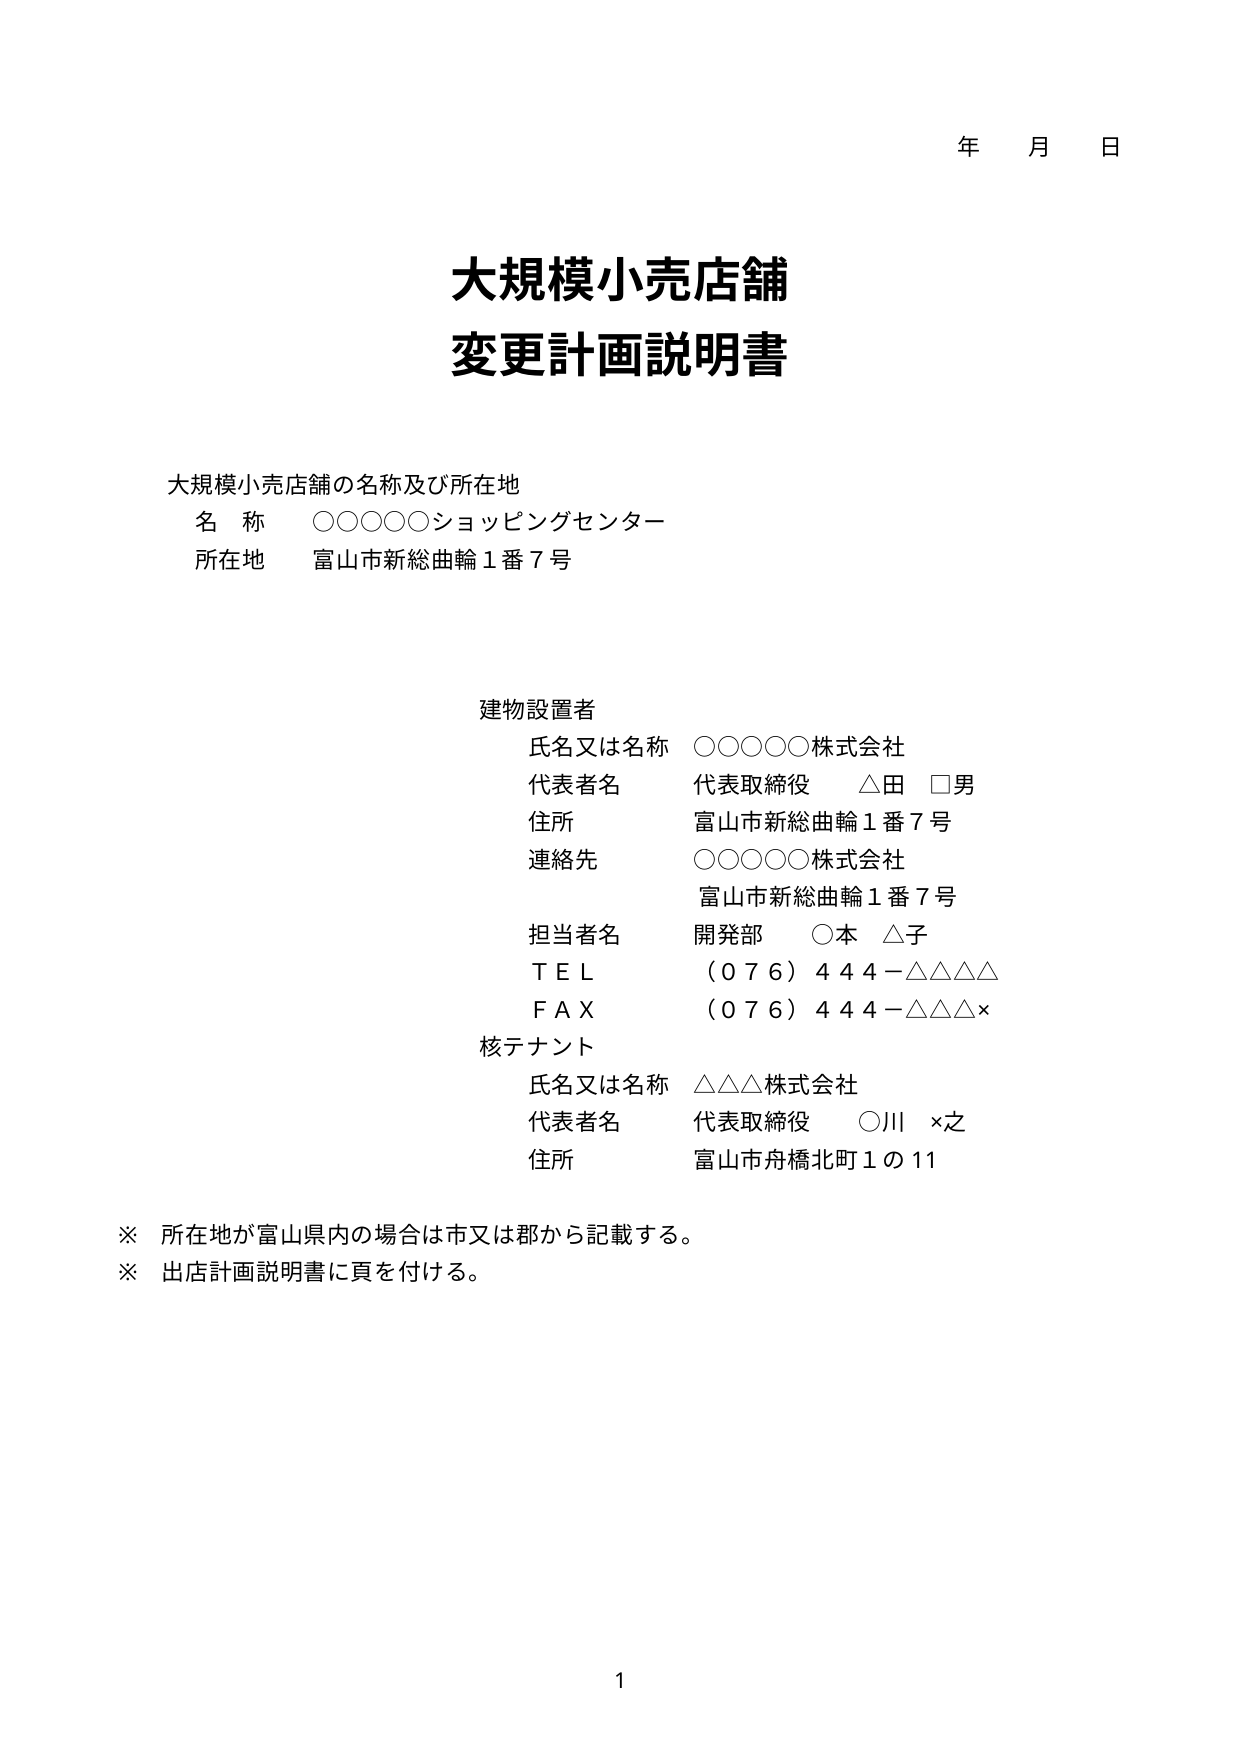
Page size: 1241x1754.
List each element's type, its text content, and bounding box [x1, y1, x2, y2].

text ＴＥＬ （０７６）４４４－△△△△ [479, 952, 1122, 989]
text ※ 出店計画説明書に頁を付ける。 [118, 1252, 1122, 1289]
text 住所 富山市舟橋北町１の11 [479, 1139, 1122, 1177]
text ※ 所在地が富山県内の場合は市又は郡から記載する。 [118, 1214, 1122, 1252]
text 所在地 富山市新総曲輪１番７号 [118, 539, 1122, 577]
text ＦＡＸ （０７６）４４４－△△△× [479, 989, 1122, 1027]
text 大規模小売店舗 [118, 239, 1122, 314]
text 住所 富山市新総曲輪１番７号 [479, 802, 1122, 839]
text 大規模小売店舗の名称及び所在地 [118, 464, 1122, 502]
text 名 称 ○○○○○ショッピングセンター [118, 502, 1122, 539]
text 連絡先 ○○○○○株式会社 [479, 839, 1122, 877]
text 氏名又は名称 ○○○○○株式会社 [479, 727, 1122, 764]
text 建物設置者 [479, 689, 1122, 727]
text 代表者名 代表取締役 ○川 ×之 [479, 1102, 1122, 1139]
text 富山市新総曲輪１番７号 [479, 877, 1122, 914]
text 代表者名 代表取締役 △田 □男 [479, 764, 1122, 802]
text 氏名又は名称 △△△株式会社 [479, 1064, 1122, 1102]
text 核テナント [479, 1027, 1122, 1064]
text 変更計画説明書 [118, 314, 1122, 389]
text 担当者名 開発部 ○本 △子 [479, 914, 1122, 952]
text 年 月 日 [118, 127, 1122, 164]
